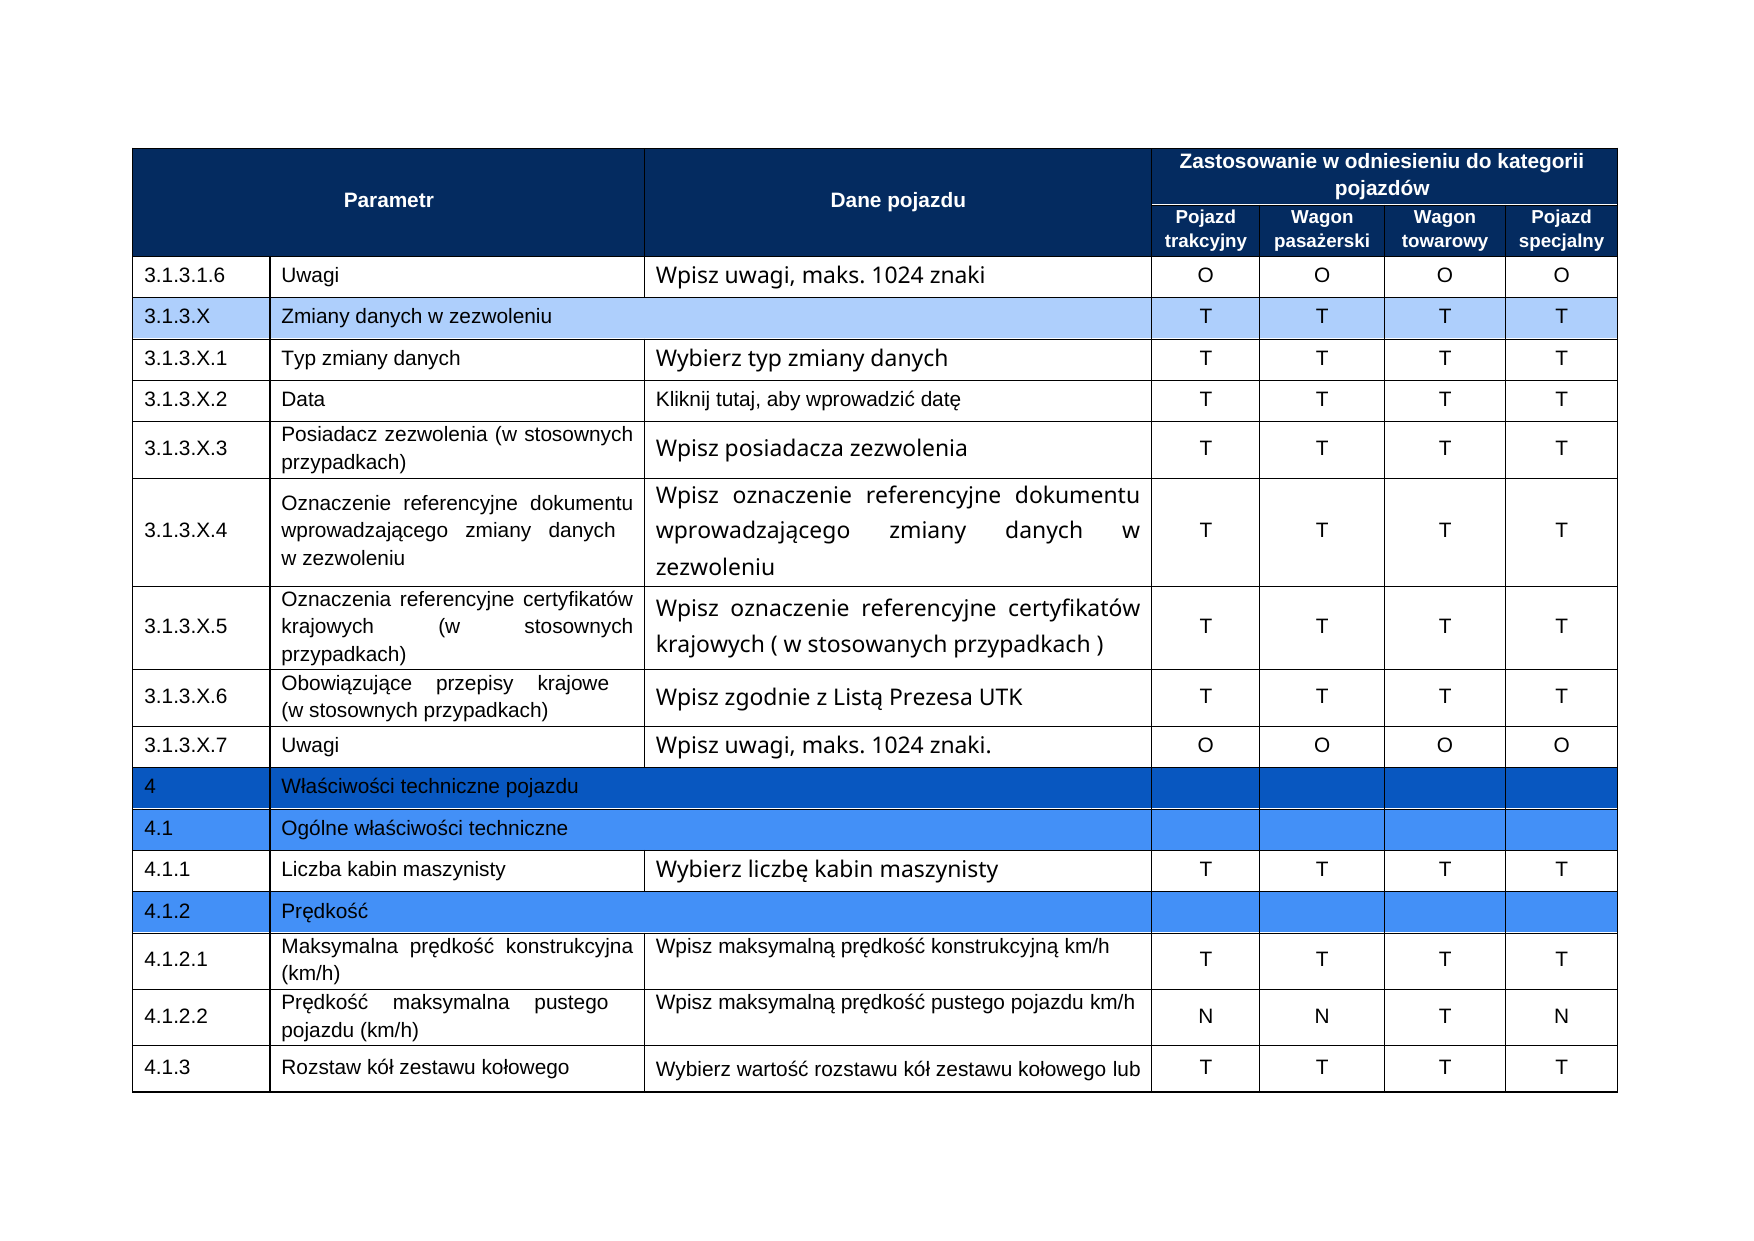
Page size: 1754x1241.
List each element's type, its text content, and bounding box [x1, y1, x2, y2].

table_cell [1260, 892, 1384, 932]
table_cell T [1506, 934, 1617, 989]
table_cell T [1385, 587, 1505, 669]
table_cell T [1260, 381, 1384, 421]
table_cell T [1385, 934, 1505, 989]
table_cell T [1152, 381, 1259, 421]
table_header Parametr [133, 149, 644, 256]
table_cell T [1152, 422, 1259, 477]
table_cell Prędkość maksymalna pustego pojazdu (km/h) [271, 990, 644, 1045]
table_cell T [1506, 479, 1617, 586]
table_cell 3.1.3.X.3 [133, 422, 269, 477]
table_cell T [1385, 340, 1505, 380]
table_cell [1506, 768, 1617, 808]
table_cell T [1260, 587, 1384, 669]
table_cell T [1260, 479, 1384, 586]
table_cell T [1506, 340, 1617, 380]
table_cell 3.1.3.X [133, 298, 269, 338]
table_cell 4.1.2.2 [133, 990, 269, 1045]
table_cell 4.1.1 [133, 851, 269, 891]
table_cell T [1385, 1046, 1505, 1091]
table_cell T [1152, 298, 1259, 338]
table_cell T [1260, 422, 1384, 477]
table_cell 3.1.3.X.4 [133, 479, 269, 586]
table_cell [1385, 810, 1505, 850]
table_cell T [1506, 1046, 1617, 1091]
table_cell [1506, 892, 1617, 932]
table_cell N [1152, 990, 1259, 1045]
table_cell [1152, 810, 1259, 850]
table_cell Uwagi [271, 727, 644, 767]
table_cell T [1152, 934, 1259, 989]
table_cell O [1152, 727, 1259, 767]
table_cell T [1152, 587, 1259, 669]
table_cell km/h [645, 990, 1151, 1045]
table_header Zastosowanie w odniesieniu do kategorii pojazdów [1152, 149, 1617, 204]
table_cell 3.1.3.X.5 [133, 587, 269, 669]
table_cell Rozstaw kół zestawu kołowego [271, 1046, 644, 1091]
table_cell Uwagi [271, 257, 644, 297]
table_cell T [1260, 340, 1384, 380]
table_cell [1385, 892, 1505, 932]
table_cell Data [271, 381, 644, 421]
table_cell Prędkość [271, 892, 1151, 932]
table_cell Pojazd specjalny [1506, 206, 1617, 256]
table_cell Maksymalna prędkość konstrukcyjna (km/h) [271, 934, 644, 989]
table_cell O [1152, 257, 1259, 297]
table_cell Typ zmiany danych [271, 340, 644, 380]
table_cell T [1506, 381, 1617, 421]
table_cell [1260, 768, 1384, 808]
table_cell T [1260, 851, 1384, 891]
table_cell 4.1.2 [133, 892, 269, 932]
table_cell km/h [645, 934, 1151, 989]
table_cell Wagon towarowy [1385, 206, 1505, 256]
table_cell T [1152, 340, 1259, 380]
table_cell 3.1.3.X.7 [133, 727, 269, 767]
table_cell T [1506, 422, 1617, 477]
table_cell 3.1.3.X.2 [133, 381, 269, 421]
table_cell T [1385, 670, 1505, 726]
table_cell Ogólne właściwości techniczne [271, 810, 1151, 850]
table_cell T [1152, 851, 1259, 891]
table_cell 4 [133, 768, 269, 808]
table_cell O [1260, 727, 1384, 767]
table_cell N [1260, 990, 1384, 1045]
table_cell N [1506, 990, 1617, 1045]
table_cell Obowiązujące przepisy krajowe (w stosownych przypadkach) [271, 670, 644, 726]
table_cell [1506, 810, 1617, 850]
table_cell 4.1 [133, 810, 269, 850]
table_cell T [1260, 298, 1384, 338]
table_cell 3.1.3.1.6 [133, 257, 269, 297]
table_cell 4.1.2.1 [133, 934, 269, 989]
table_cell [1385, 768, 1505, 808]
table_cell O [1385, 727, 1505, 767]
table_cell T [1260, 1046, 1384, 1091]
table_cell T [1260, 934, 1384, 989]
table_header Dane pojazdu [645, 149, 1151, 256]
table_cell T [1385, 298, 1505, 338]
table_cell 4.1.3 [133, 1046, 269, 1091]
table_cell 3.1.3.X.1 [133, 340, 269, 380]
table_cell T [1506, 298, 1617, 338]
table_cell O [1260, 257, 1384, 297]
table_cell Zmiany danych w zezwoleniu [271, 298, 1151, 338]
table_cell Oznaczenie referencyjne dokumentu wprowadzającego zmiany danych w zezwoleniu [271, 479, 644, 586]
table_cell Posiadacz zezwolenia (w stosownych przypadkach) [271, 422, 644, 477]
table_cell lub [645, 1046, 1151, 1091]
table_cell T [1152, 479, 1259, 586]
table_cell T [1152, 1046, 1259, 1091]
table_cell T [1260, 670, 1384, 726]
table_cell [1260, 810, 1384, 850]
table_cell O [1506, 257, 1617, 297]
table_cell O [1385, 257, 1505, 297]
table_cell 3.1.3.X.6 [133, 670, 269, 726]
table_cell T [1385, 990, 1505, 1045]
table_cell [1152, 768, 1259, 808]
table_cell [1152, 892, 1259, 932]
table_cell Liczba kabin maszynisty [271, 851, 644, 891]
table_cell Właściwości techniczne pojazdu [271, 768, 1151, 808]
table_cell T [1506, 670, 1617, 726]
table_cell T [1385, 381, 1505, 421]
table_cell T [1385, 851, 1505, 891]
table_cell T [1385, 422, 1505, 477]
table_cell T [1385, 479, 1505, 586]
table_cell T [1506, 587, 1617, 669]
table_cell T [1506, 851, 1617, 891]
table_cell O [1506, 727, 1617, 767]
table_cell Wagon pasażerski [1260, 206, 1384, 256]
table_cell Pojazd trakcyjny [1152, 206, 1259, 256]
table_cell T [1152, 670, 1259, 726]
table_cell Oznaczenia referencyjne certyfikatów krajowych (w stosownych przypadkach) [271, 587, 644, 669]
